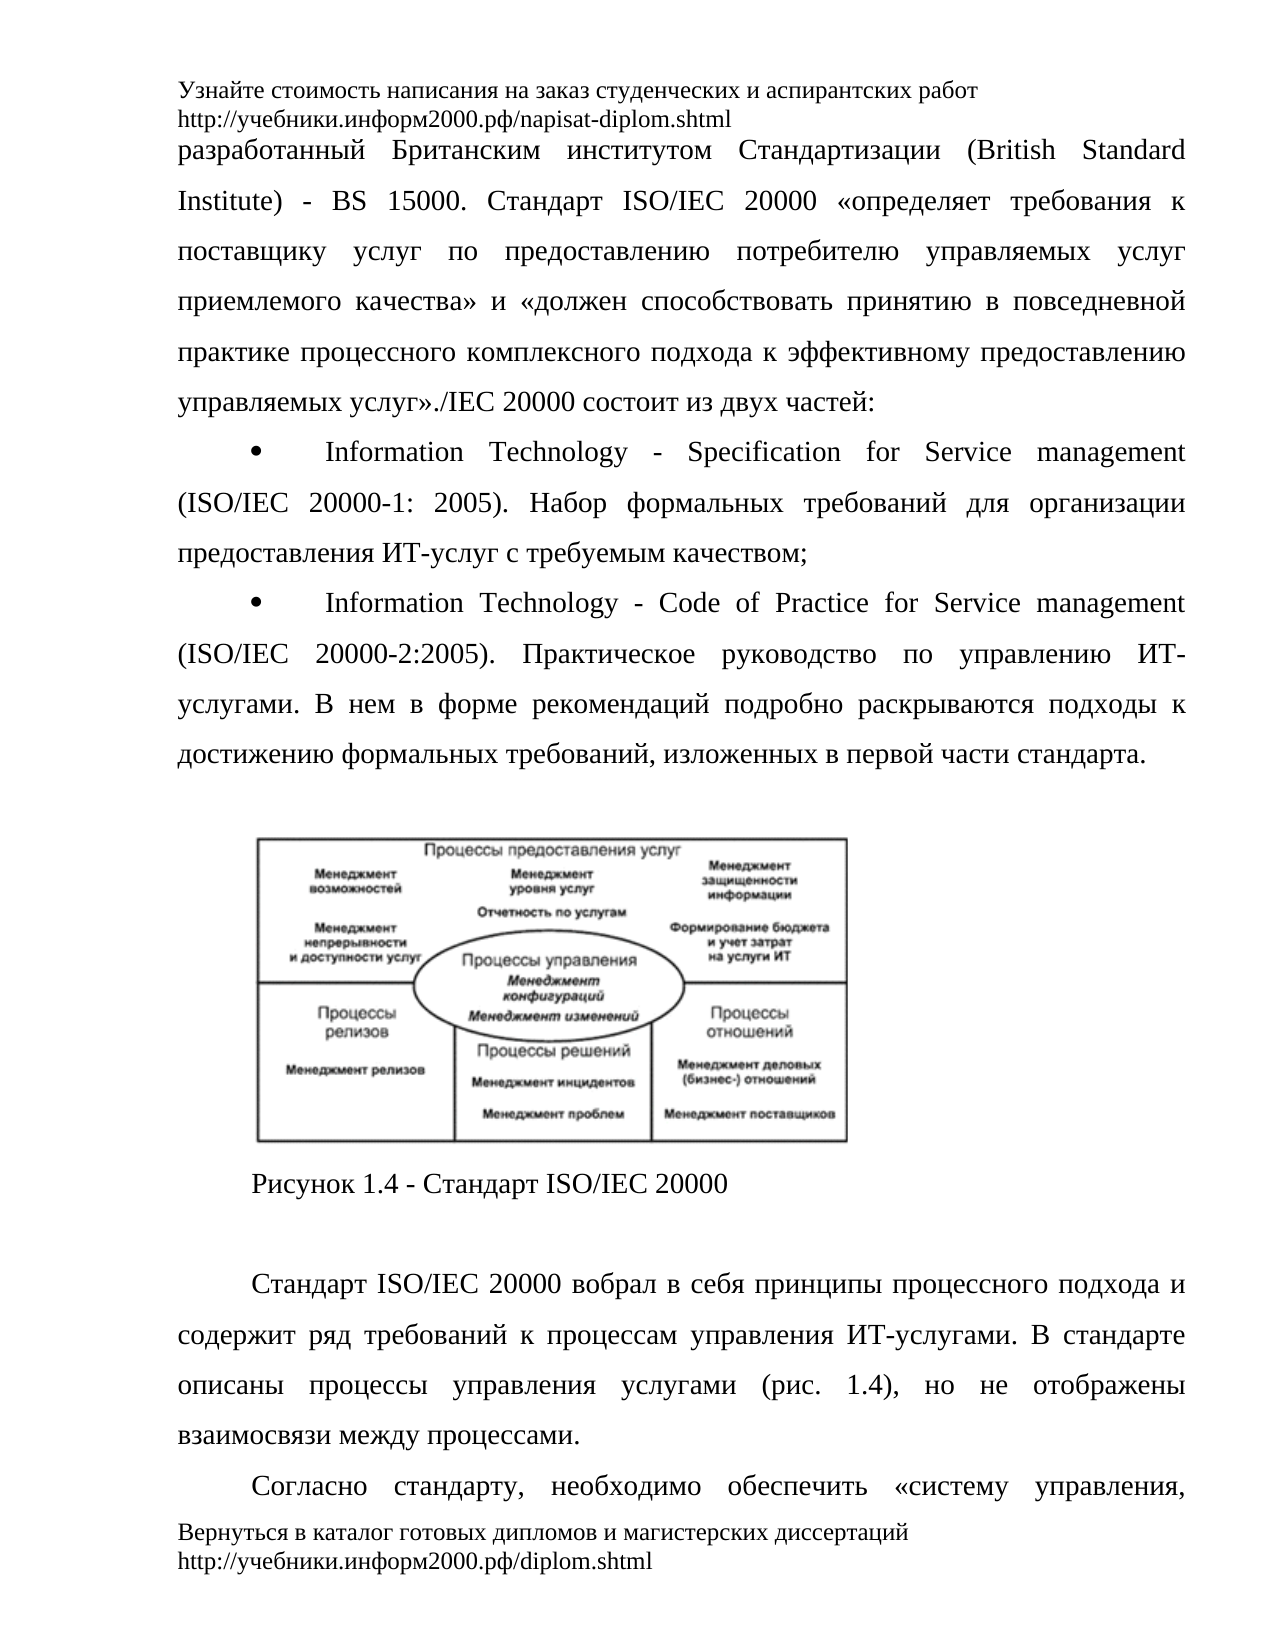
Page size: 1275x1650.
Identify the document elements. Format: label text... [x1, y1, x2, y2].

text  Information Technology - Code of Practice for Service management (ISO/IEC 20000-2:2005). Практическое руководство по управлению ИТ-услугами. В нем в форме рекомендаций подробно раскрываются подходы к достижению формальных требований, изложенных в первой части стандарта. [177, 585, 1186, 770]
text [177, 132, 1186, 418]
text Рисунок 1.4 - Стандарт ISO/IEC 20000 [177, 1166, 1186, 1199]
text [177, 1468, 1186, 1501]
text  Information Technology - Specification for Service management (ISO/IEC 20000-1: 2005). Набор формальных требований для организации предоставления ИТ-услуг с требуемым качеством; [177, 434, 1186, 569]
picture [251, 837, 848, 1152]
text Стандарт ISO/IEC 20000 вобрал в себя принципы процессного подхода и содержит ряд требований к процессам управления ИТ-услугами. В стандарте описаны процессы управления услугами (рис. 1.4), но не отображены взаимосвязи между процессами. [177, 1266, 1186, 1451]
